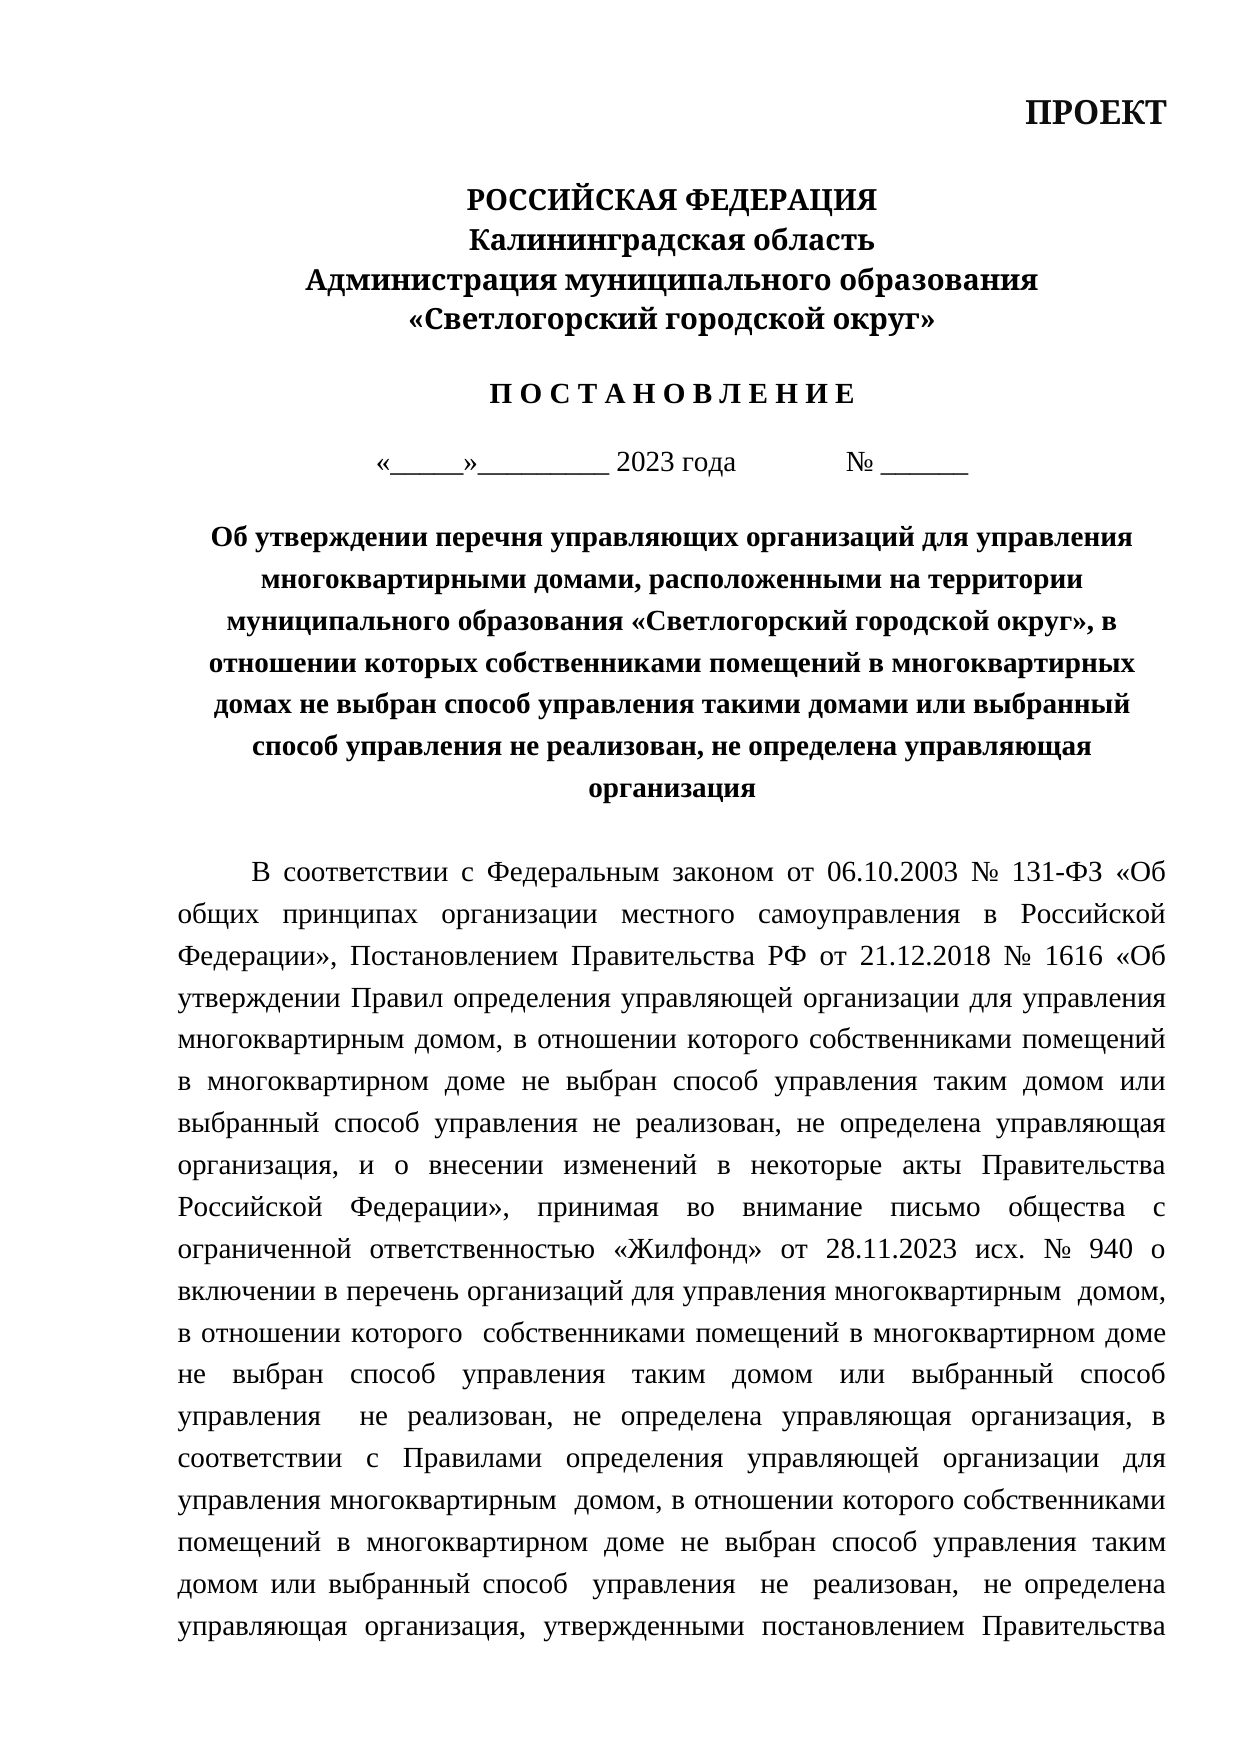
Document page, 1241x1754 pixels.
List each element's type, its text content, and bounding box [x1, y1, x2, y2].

text П О С Т А Н О В Л Е Н И Е [177, 377, 1167, 410]
text Калининградская область [177, 219, 1167, 259]
text РОССИЙСКАЯ ФЕДЕРАЦИЯ [177, 179, 1167, 219]
text Об утверждении перечня управляющих организаций для управления многоквартирными домами, расположенными на территории муниципального образования «Светлогорский городской округ», в отношении которых собственниками помещений в многоквартирных домах не выбран способ управления такими домами или выбранный способ управления не реализован, не определена управляющая организация [177, 519, 1167, 804]
text Администрация муниципального образования «Светлогорский городской округ» [177, 259, 1167, 338]
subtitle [177, 854, 1167, 1641]
text «_____»_________ 2023 года № ______ [177, 444, 1167, 477]
text ПРОЕКТ [177, 89, 1167, 134]
